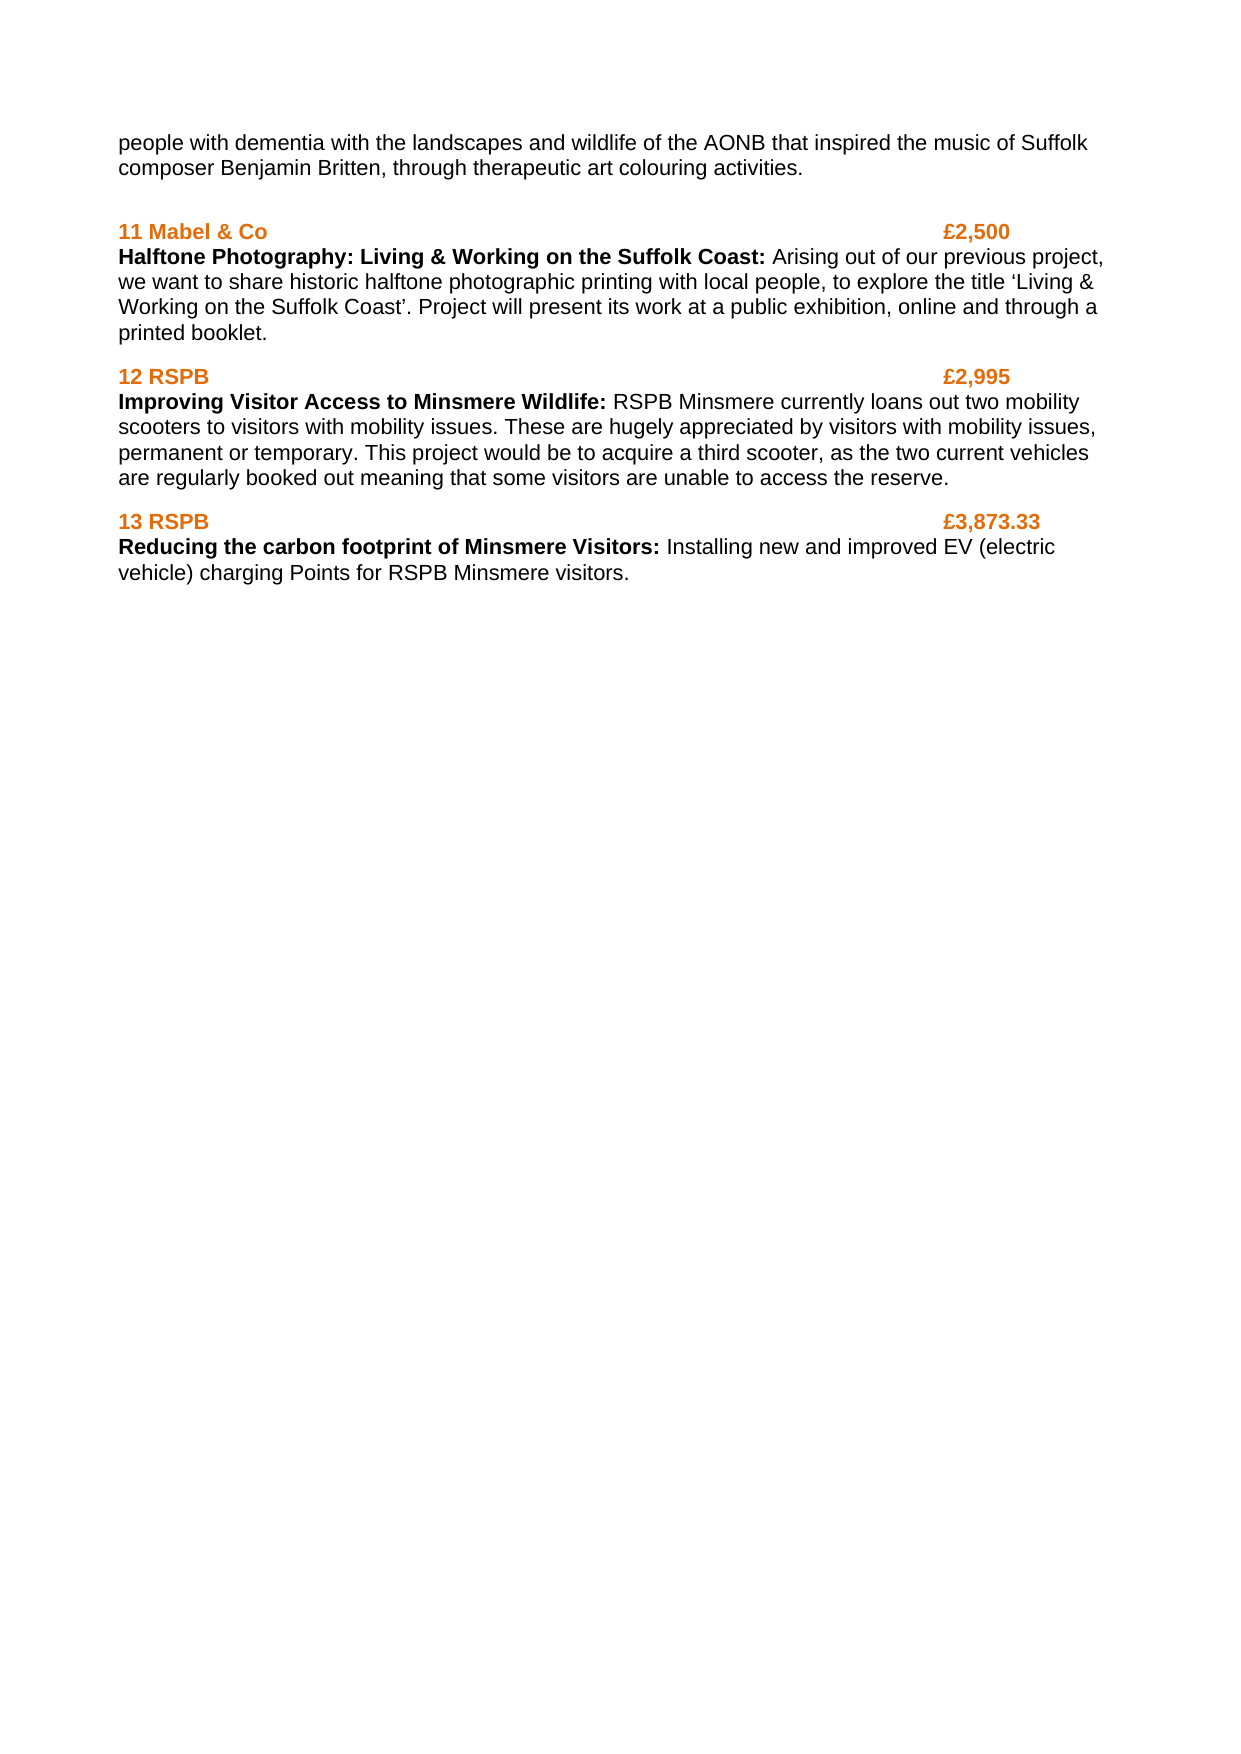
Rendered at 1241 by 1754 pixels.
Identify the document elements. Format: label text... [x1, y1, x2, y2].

text Halftone Photography: Living & Working on the Suffolk Coast: Arising out of our previous project, we want to share historic halftone photographic printing with local people, to explore the title ‘Living & Working on the Suffolk Coast’. Project will present its work at a public exhibition, online and through a printed booklet. [118, 244, 1122, 345]
text 12 RSPB £2,995 [118, 364, 1122, 389]
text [118, 130, 1122, 180]
text Improving Visitor Access to Minsmere Wildlife: RSPB Minsmere currently loans out two mobility scooters to visitors with mobility issues. These are hugely appreciated by visitors with mobility issues, permanent or temporary. This project would be to acquire a third scooter, as the two current vehicles are regularly booked out meaning that some visitors are unable to access the reserve. [118, 389, 1122, 490]
text Reducing the carbon footprint of Minsmere Visitors: Installing new and improved EV (electric vehicle) charging Points for RSPB Minsmere visitors. [118, 534, 1122, 585]
text 11 Mabel & Co £2,500 [118, 219, 1122, 244]
text 13 RSPB £3,873.33 [118, 509, 1122, 534]
